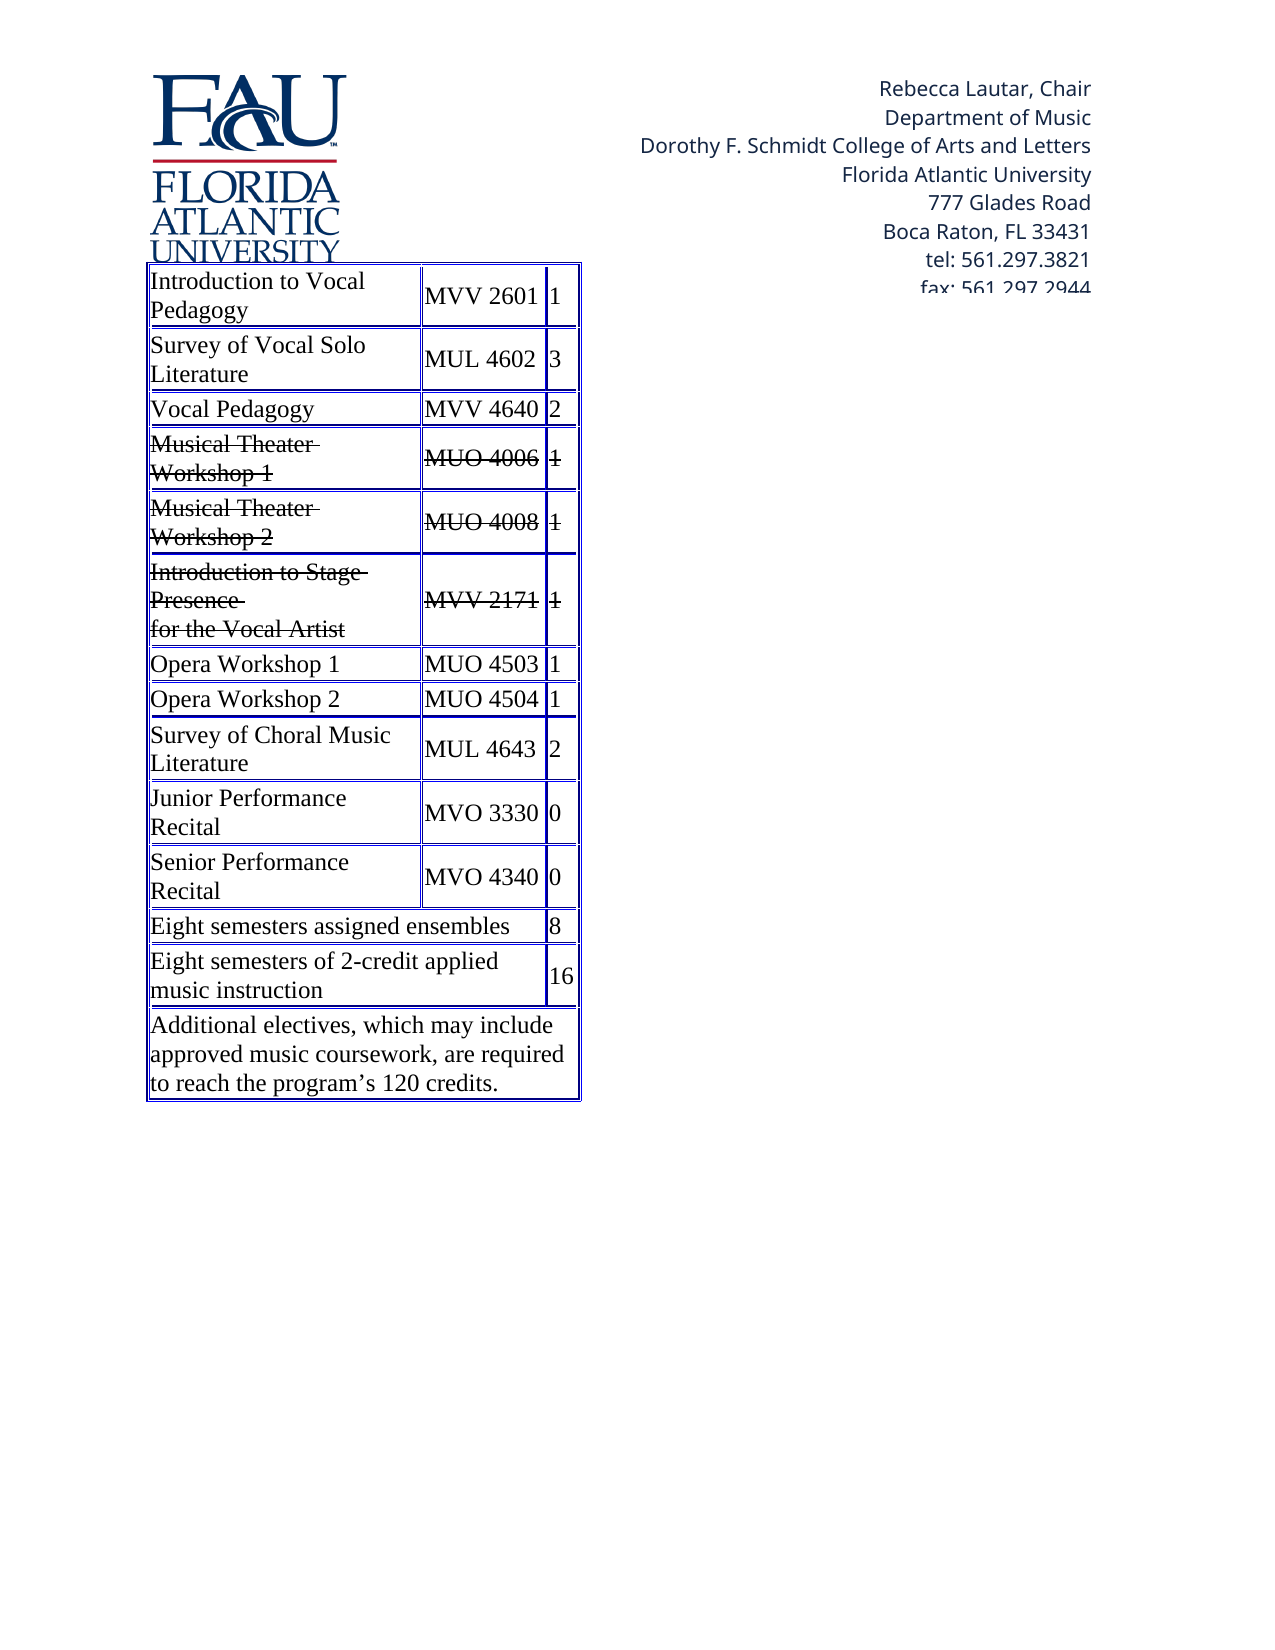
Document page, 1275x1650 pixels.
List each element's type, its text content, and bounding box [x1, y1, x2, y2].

table_cell 0 [546, 779, 580, 843]
table_cell MUL 4602 [423, 329, 545, 389]
table_cell 16 [546, 942, 580, 1005]
table_cell MVO 4340 [423, 846, 545, 906]
table_cell Additional electives, which may include approved music coursework, are required to reach the program’s 120 credits. [150, 1005, 579, 1098]
table_cell Introduction to Vocal Pedagogy [150, 265, 422, 325]
table_cell 1 [548, 424, 579, 488]
table_cell Musical Theater Workshop 1 [150, 424, 420, 488]
table_cell Survey of Vocal Solo Literature [150, 325, 420, 389]
table_cell 0 [546, 843, 580, 906]
table_cell 2 [548, 389, 579, 424]
table_cell MUO 4503 [423, 648, 545, 680]
table_cell Opera Workshop 2 [148, 680, 422, 715]
table_cell 3 [548, 325, 579, 389]
table_cell Senior Performance Recital [148, 843, 422, 906]
table_cell MUO 4008 [423, 492, 545, 552]
table_cell 1 [548, 552, 578, 645]
table_cell Musical Theater Workshop 2 [150, 488, 420, 552]
table_cell Eight semesters of 2-credit applied music instruction [148, 942, 546, 1005]
table_cell 8 [548, 906, 579, 942]
table_cell MVO 3330 [423, 782, 545, 843]
table_cell Opera Workshop 1 [148, 645, 422, 680]
table_cell 1 [546, 645, 580, 680]
table_cell MVV 2171 [423, 555, 545, 645]
table_cell MUL 4643 [423, 718, 545, 779]
table_cell MUO 4504 [423, 683, 545, 715]
table_cell MVV 2601 [422, 265, 546, 325]
table_cell Junior Performance Recital [148, 779, 422, 843]
table_cell 1 [546, 680, 580, 715]
table_cell Survey of Choral Music Literature [150, 715, 420, 779]
table_cell Introduction to Stage Presence for the Vocal Artist [150, 552, 420, 645]
table_cell 1 [546, 265, 578, 325]
table_cell 2 [548, 715, 578, 779]
table_cell Vocal Pedagogy [150, 389, 420, 424]
table_cell Eight semesters assigned ensembles [150, 906, 545, 942]
table_cell MVV 4640 [423, 393, 545, 424]
table_cell MUO 4006 [423, 428, 545, 488]
table_cell 1 [548, 488, 579, 552]
